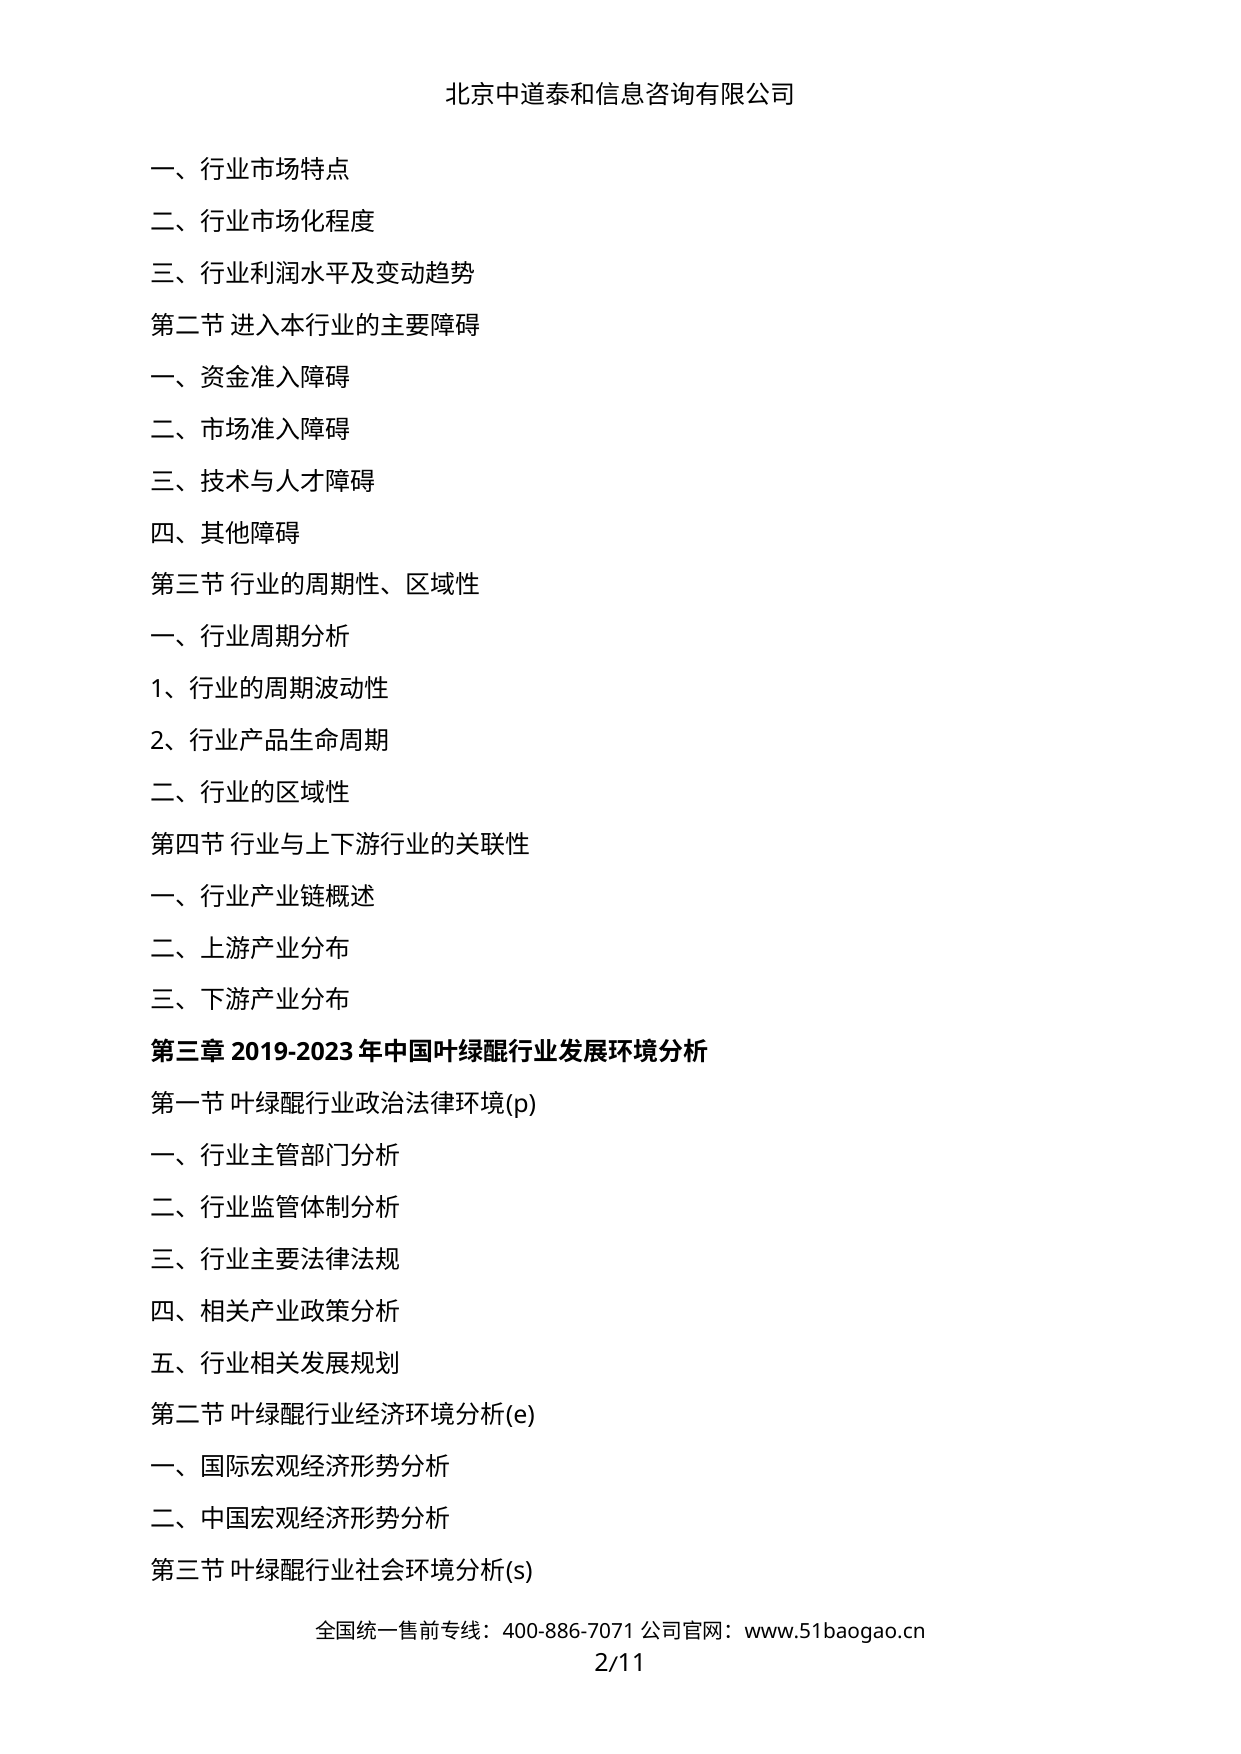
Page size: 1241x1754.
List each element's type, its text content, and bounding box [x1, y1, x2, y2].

text 二、行业的区域性 [150, 772, 1090, 809]
text 一、国际宏观经济形势分析 [150, 1447, 1090, 1483]
text 一、行业主管部门分析 [150, 1136, 1090, 1172]
text 五、行业相关发展规划 [150, 1343, 1090, 1379]
text 二、中国宏观经济形势分析 [150, 1499, 1090, 1535]
text 1、行业的周期波动性 [150, 669, 1090, 705]
text 一、行业市场特点 [150, 150, 1090, 186]
text 二、上游产业分布 [150, 928, 1090, 964]
text 2、行业产品生命周期 [150, 721, 1090, 757]
text 二、行业监管体制分析 [150, 1187, 1090, 1224]
text 第二节 叶绿醌行业经济环境分析(e) [150, 1395, 1090, 1431]
text 三、下游产业分布 [150, 980, 1090, 1016]
text 第四节 行业与上下游行业的关联性 [150, 824, 1090, 861]
text 四、其他障碍 [150, 513, 1090, 549]
text 一、资金准入障碍 [150, 357, 1090, 394]
text 第三节 行业的周期性、区域性 [150, 565, 1090, 601]
text 二、市场准入障碍 [150, 409, 1090, 446]
text 一、行业产业链概述 [150, 876, 1090, 912]
text 三、行业主要法律法规 [150, 1239, 1090, 1276]
text 二、行业市场化程度 [150, 202, 1090, 238]
text 第一节 叶绿醌行业政治法律环境(p) [150, 1084, 1090, 1120]
text 第二节 进入本行业的主要障碍 [150, 306, 1090, 342]
text 四、相关产业政策分析 [150, 1291, 1090, 1327]
text 第三章 2019-2023年中国叶绿醌行业发展环境分析 [150, 1032, 1090, 1068]
text 一、行业周期分析 [150, 617, 1090, 653]
text 三、行业利润水平及变动趋势 [150, 254, 1090, 290]
text 三、技术与人才障碍 [150, 461, 1090, 497]
text 第三节 叶绿醌行业社会环境分析(s) [150, 1551, 1090, 1587]
